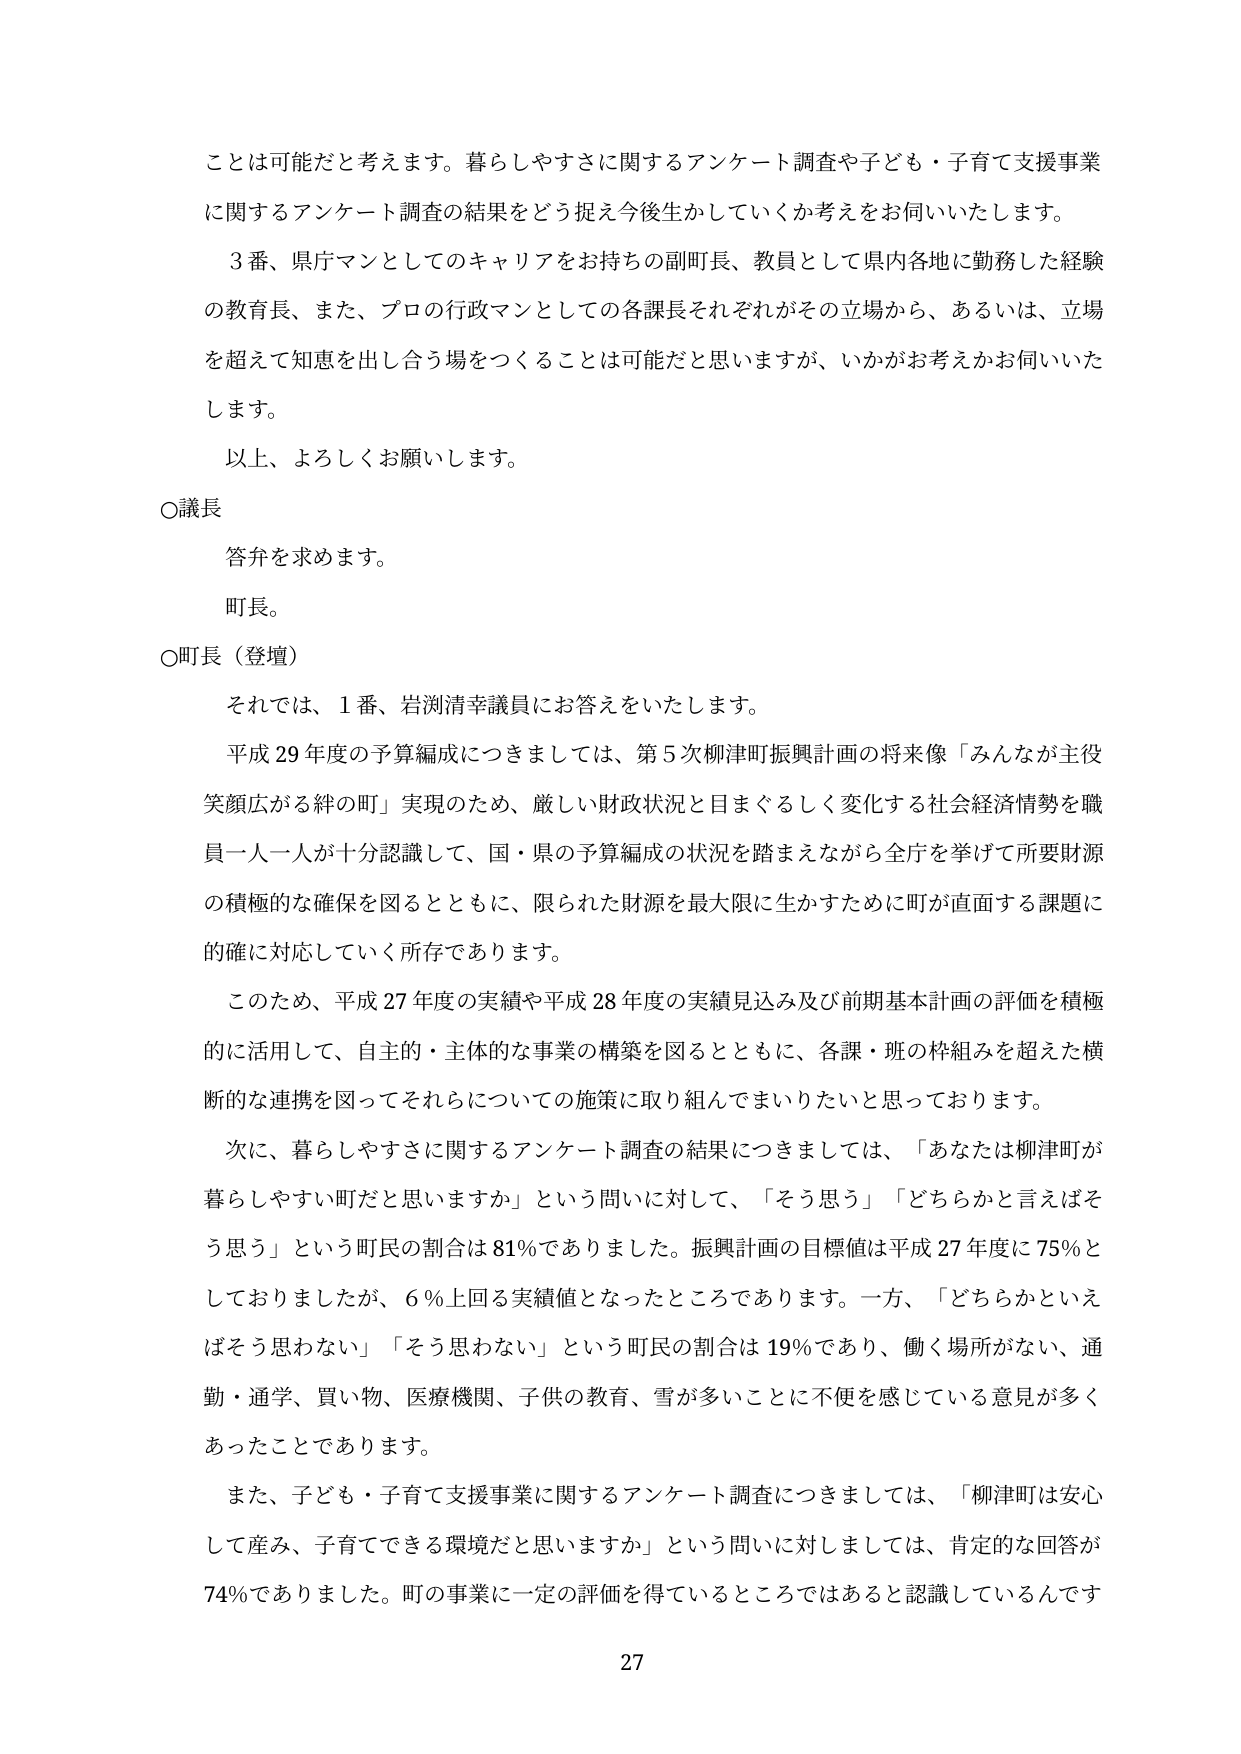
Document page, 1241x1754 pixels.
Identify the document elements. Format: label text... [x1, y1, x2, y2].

text ３番、県庁マンとしてのキャリアをお持ちの副町長、教員として県内各地に勤務した経験の教育長、また、プロの行政マンとしての各課長それぞれがその立場から、あるいは、立場を超えて知恵を出し合う場をつくることは可能だと思いますが、いかがお考えかお伺いいたします。 [159, 235, 1104, 433]
text 次に、暮らしやすさに関するアンケート調査の結果につきましては、「あなたは柳津町が暮らしやすい町だと思いますか」という問いに対して、「そう思う」「どちらかと言えばそう思う」という町民の割合は81％でありました。振興計画の目標値は平成27年度に75％としておりましたが、６％上回る実績値となったところであります。一方、「どちらかといえばそう思わない」「そう思わない」という町民の割合は19％であり、働く場所がない、通勤・通学、買い物、医療機関、子供の教育、雪が多いことに不便を感じている意見が多くあったことであります。 [159, 1124, 1104, 1469]
text このため、平成27年度の実績や平成28年度の実績見込み及び前期基本計画の評価を積極的に活用して、自主的・主体的な事業の構築を図るとともに、各課・班の枠組みを超えた横断的な連携を図ってそれらについての施策に取り組んでまいりたいと思っております。 [159, 976, 1104, 1124]
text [159, 136, 1104, 235]
text ○議長 [159, 482, 1104, 531]
text ○町長（登壇） [159, 630, 1104, 679]
text 町長。 [159, 581, 1104, 630]
text それでは、１番、岩渕清幸議員にお答えをいたします。 [159, 679, 1104, 729]
text 平成29年度の予算編成につきましては、第５次柳津町振興計画の将来像「みんなが主役 笑顔広がる絆の町」実現のため、厳しい財政状況と目まぐるしく変化する社会経済情勢を職員一人一人が十分認識して、国・県の予算編成の状況を踏まえながら全庁を挙げて所要財源の積極的な確保を図るとともに、限られた財源を最大限に生かすために町が直面する課題に的確に対応していく所存であります。 [159, 729, 1104, 976]
text 答弁を求めます。 [159, 531, 1104, 581]
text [159, 1469, 1104, 1618]
text 以上、よろしくお願いします。 [159, 433, 1104, 482]
